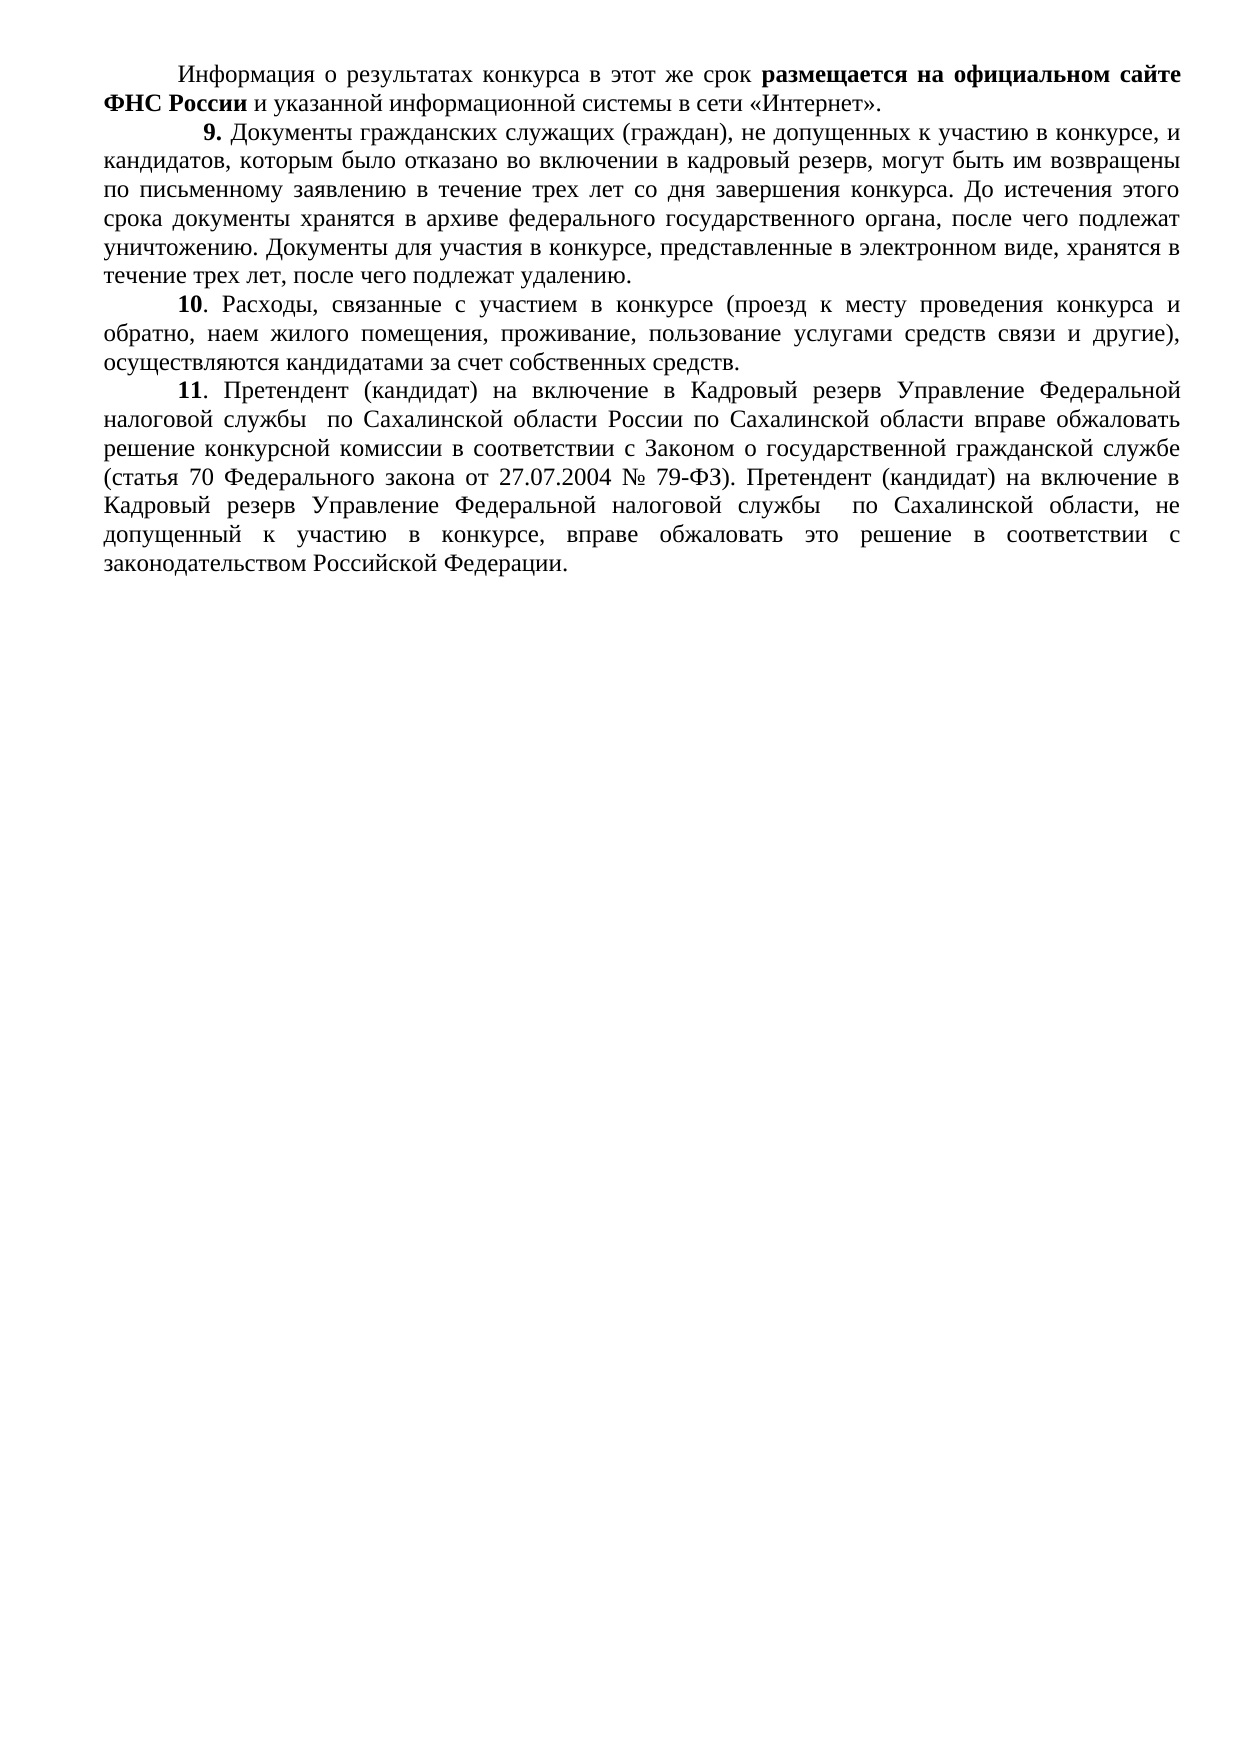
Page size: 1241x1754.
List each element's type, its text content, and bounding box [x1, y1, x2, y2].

text 9. Документы гражданских служащих (граждан), не допущенных к участию в конкурсе, и кандидатов, которым было отказано во включении в кадровый резерв, могут быть им возвращены по письменному заявлению в течение трех лет со дня завершения конкурса. До истечения этого срока документы хранятся в архиве федерального государственного органа, после чего подлежат уничтожению. Документы для участия в конкурсе, представленные в электронном виде, хранятся в течение трех лет, после чего подлежат удалению. [103, 117, 1181, 289]
text 10. Расходы, связанные с участием в конкурсе (проезд к месту проведения конкурса и обратно, наем жилого помещения, проживание, пользование услугами средств связи и другие), осуществляются кандидатами за счет собственных средств. [103, 289, 1181, 375]
text 11. Претендент (кандидат) на включение в Кадровый резерв Управление Федеральной налоговой службы по Сахалинской области России по Сахалинской области вправе обжаловать решение конкурсной комиссии в соответствии с Законом о государственной гражданской службе (статья 70 Федерального закона от 27.07.2004 № 79-ФЗ). Претендент (кандидат) на включение в Кадровый резерв Управление Федеральной налоговой службы по Сахалинской области, не допущенный к участию в конкурсе, вправе обжаловать это решение в соответствии с законодательством Российской Федерации. [103, 375, 1181, 577]
text Информация о результатах конкурса в этот же срок размещается на официальном сайте ФНС России и указанной информационной системы в сети «Интернет». [103, 59, 1181, 117]
